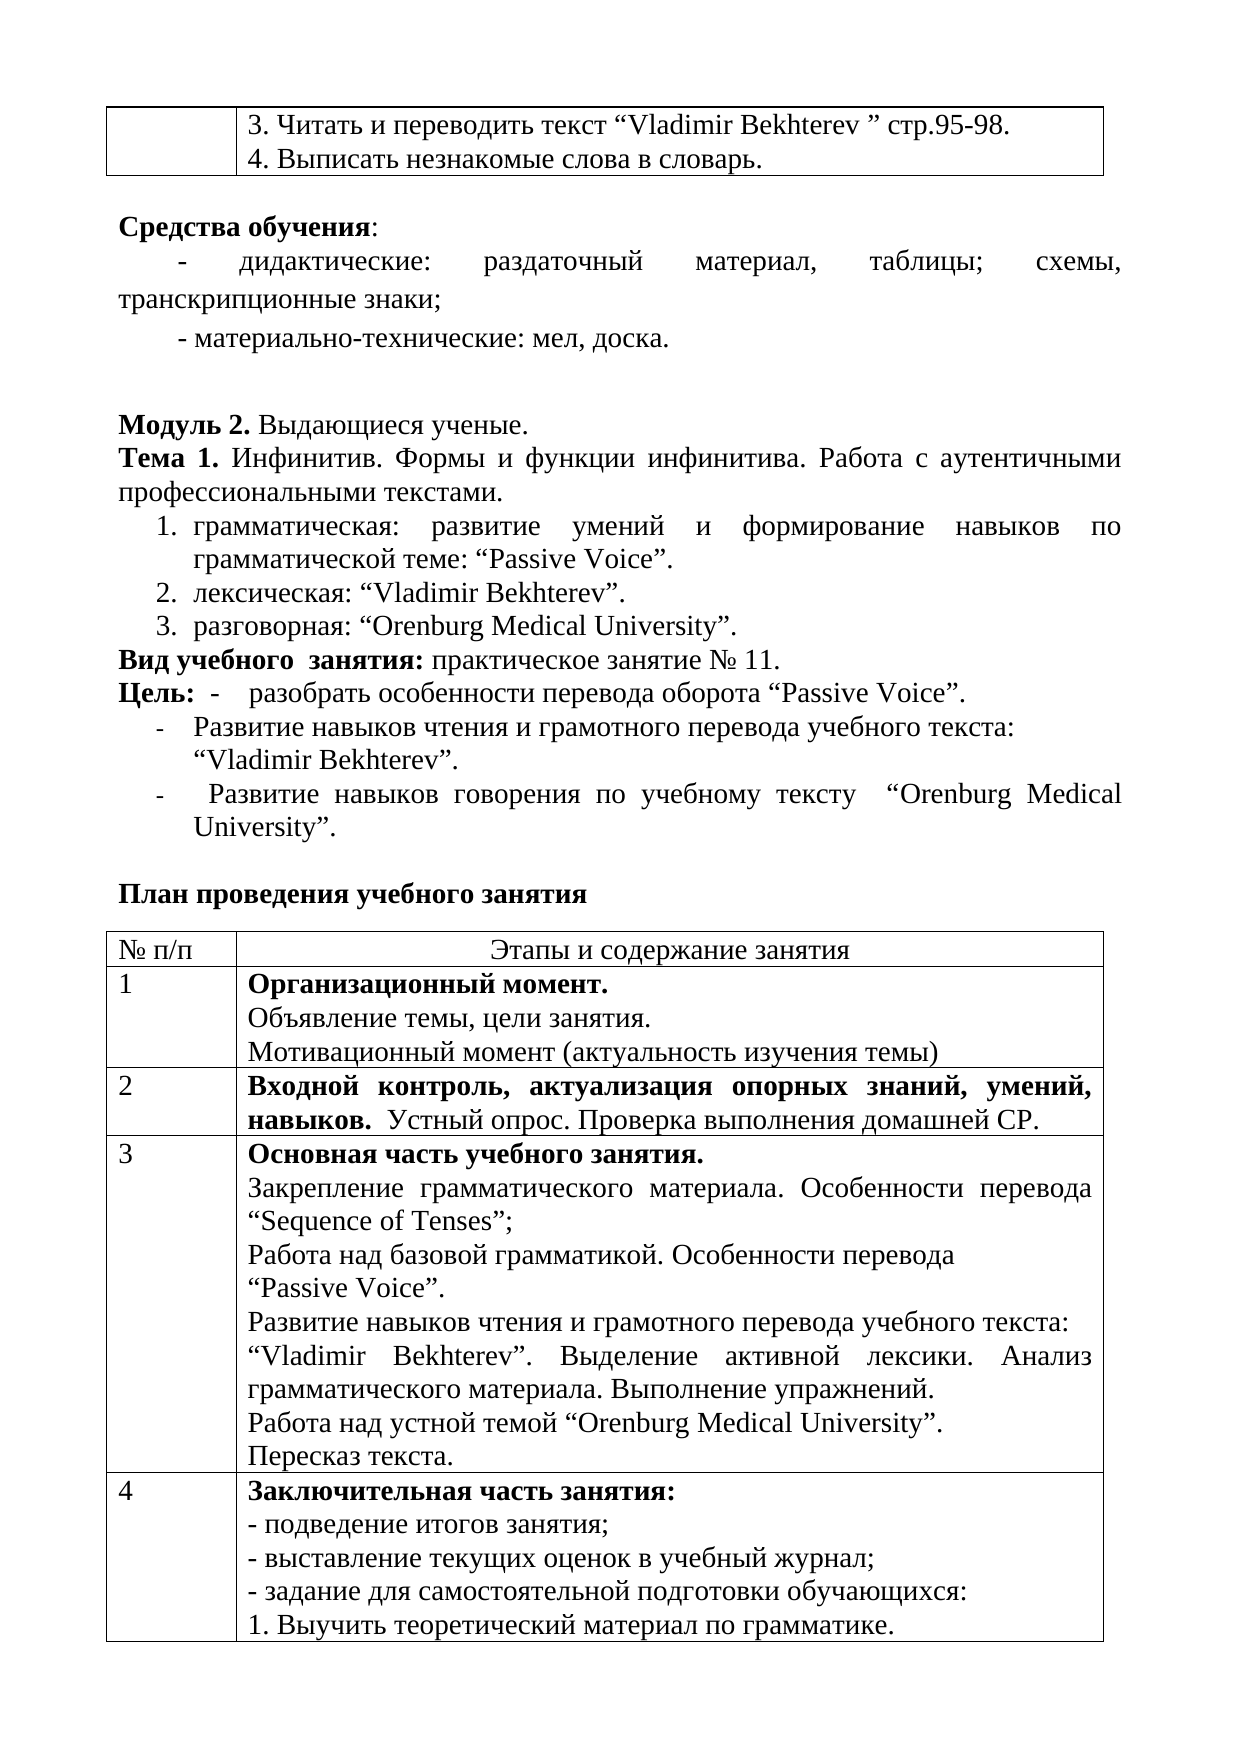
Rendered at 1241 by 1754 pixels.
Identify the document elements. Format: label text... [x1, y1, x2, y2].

list лексическая: “Vladimir Bekhterev”. [156, 575, 1122, 608]
table_header Этапы и содержание занятия [237, 932, 1103, 966]
table_cell Организационный момент. Объявление темы, цели занятия. Мотивационный момент (актуальность изучения темы) [237, 967, 1103, 1067]
text - дидактические: раздаточный материал, таблицы; схемы, транскрипционные знаки; [118, 243, 1122, 315]
list разговорная: “Orenburg Medical University”. [156, 608, 1122, 642]
text Тема 1. Инфинитив. Формы и функции инфинитива. Работа с аутентичными профессиональными текстами. [118, 441, 1122, 508]
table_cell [237, 1473, 1103, 1641]
text План проведения учебного занятия [118, 877, 1122, 910]
table_cell 4 [107, 1473, 236, 1641]
list Развитие навыков говорения по учебному тексту “Orenburg Medical University”. [156, 776, 1122, 843]
table_cell 4 [107, 108, 236, 174]
text Вид учебного занятия: практическое занятие № 11. [118, 642, 1122, 675]
table_header № п/п [107, 932, 236, 966]
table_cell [237, 108, 1103, 174]
list грамматическая: развитие умений и формирование навыков по грамматической теме: “Passive Voice”. [156, 508, 1122, 575]
table_cell 3 [107, 1136, 236, 1472]
list Развитие навыков чтения и грамотного перевода учебного текста: [156, 709, 1122, 742]
table_cell Основная часть учебного занятия. Закрепление грамматического материала. Особенности перевода “Sequence of Tenses”; Работа над базовой грамматикой. Особенности перевода “Passive Voice”. Развитие навыков чтения и грамотного перевода учебного текста: “Vladimir Bekhterev”. Выделение активной лексики. Анализ грамматического материала. Выполнение упражнений. Работа над устной темой “Orenburg Medical University”. Пересказ текста. [237, 1136, 1103, 1472]
text Средства обучения: [118, 209, 1122, 243]
text Модуль 2. Выдающиеся ученые. [118, 407, 1122, 441]
list “Vladimir Bekhterev”. [193, 742, 1122, 776]
table_cell 2 [107, 1068, 236, 1135]
text Цель: - разобрать особенности перевода оборота “Passive Voice”. [118, 675, 1122, 709]
text - материально-технические: мел, доска. [118, 320, 1122, 353]
table_cell 1 [107, 967, 236, 1067]
table_cell Входной контроль, актуализация опорных знаний, умений, навыков. Устный опрос. Проверка выполнения домашней СР. [237, 1068, 1103, 1135]
